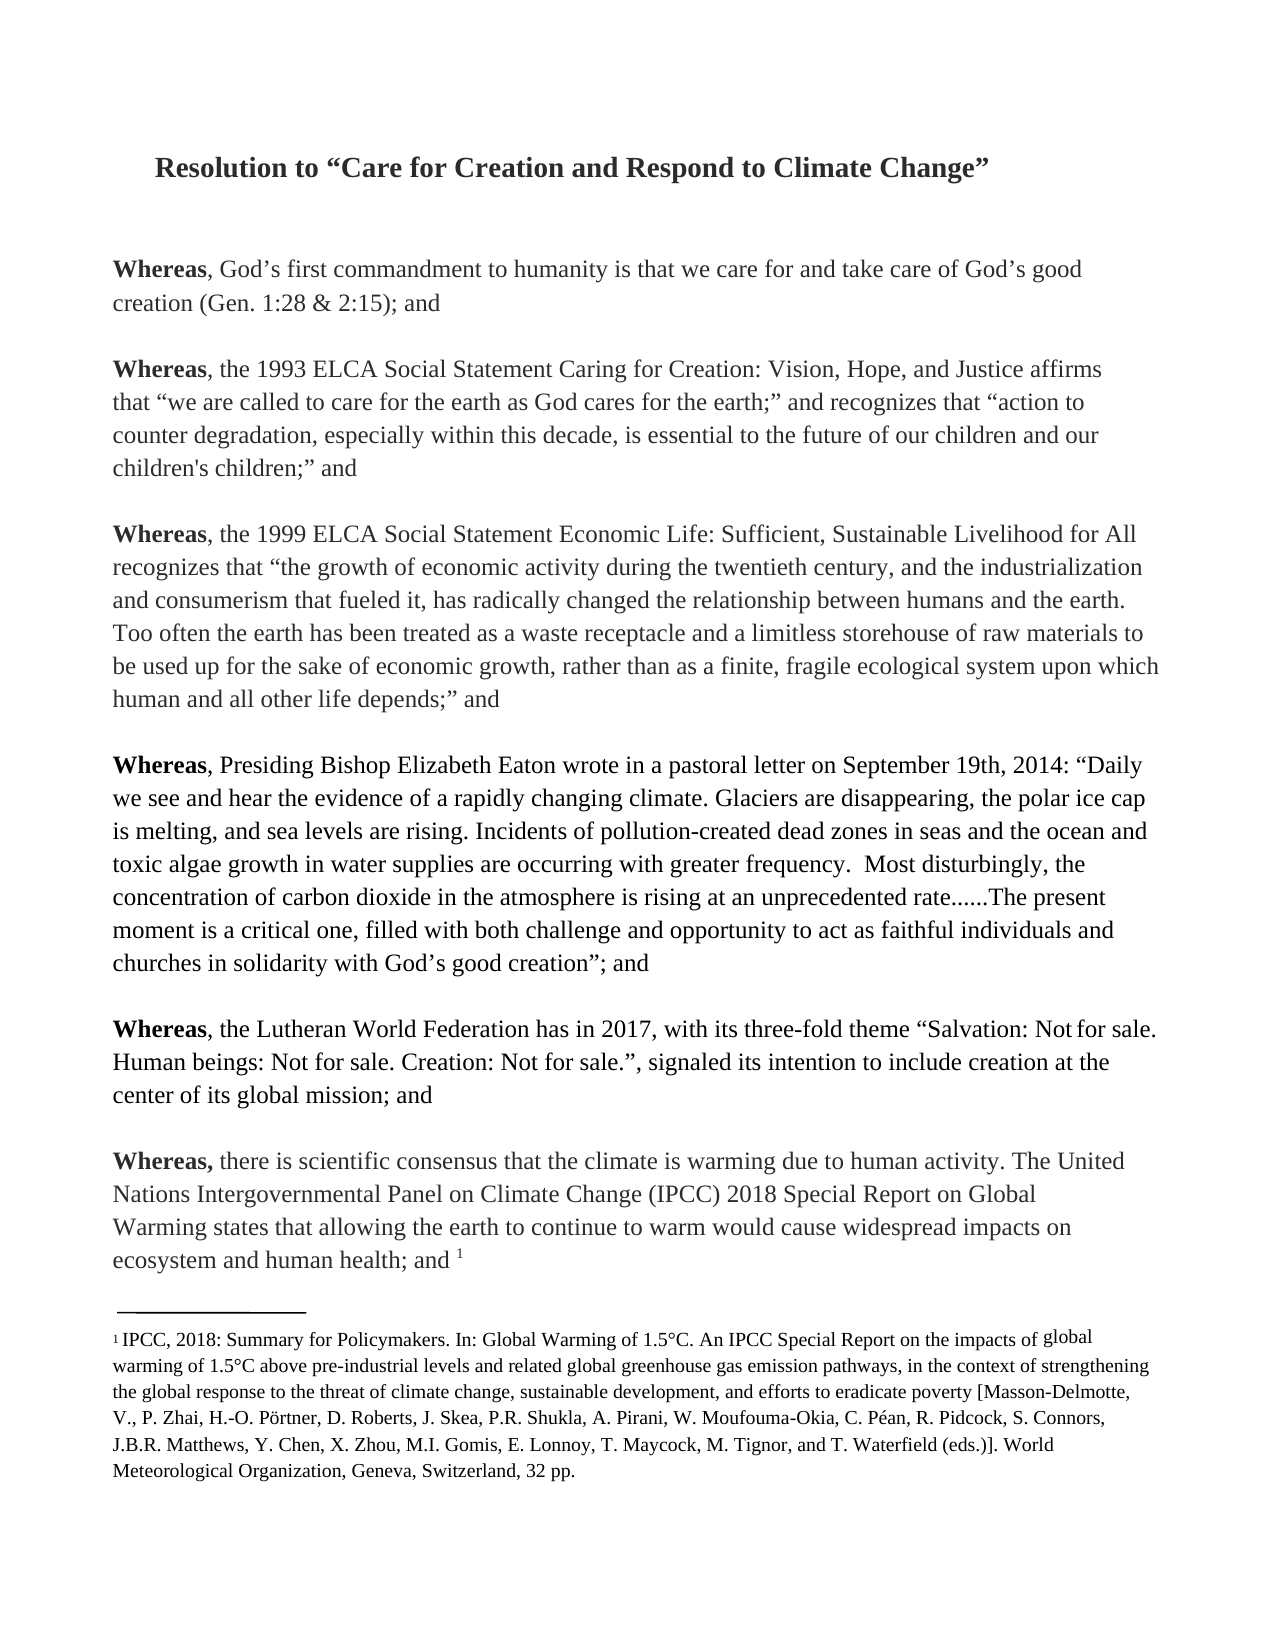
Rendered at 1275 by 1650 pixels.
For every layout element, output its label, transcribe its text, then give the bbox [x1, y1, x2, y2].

text Whereas, the 1999 ELCA Social Statement Economic Life: Sufficient, Sustainable Livelihood for All recognizes that “the growth of economic activity during the twentieth century, and the industrialization and consumerism that fueled it, has radically changed the relationship between humans and the earth. Too often the earth has been treated as a waste receptacle and a limitless storehouse of raw materials to be used up for the sake of economic growth, rather than as a finite, fragile ecological system upon which human and all other life depends;” and [112, 519, 1162, 713]
text Whereas, Presiding Bishop Elizabeth Eaton wrote in a pastoral letter on September 19th, 2014: “Daily we see and hear the evidence of a rapidly changing climate. Glaciers are disappearing, the polar ice cap is melting, and sea levels are rising. Incidents of pollution-created dead zones in seas and the ocean and toxic algae growth in water supplies are occurring with greater frequency. Most disturbingly, the concentration of carbon dioxide in the atmosphere is rising at an unprecedented rate......The present moment is a critical one, filled with both challenge and opportunity to act as faithful individuals and churches in solidarity with God’s good creation”; and [112, 750, 1161, 977]
text Whereas, there is scientific consensus that the climate is warming due to human activity. The United Nations Intergovernmental Panel on Climate Change (IPCC) 2018 Special Report on Global Warming states that allowing the earth to continue to warm would cause widespread impacts on ecosystem and human health; and 1 [112, 1146, 1126, 1274]
text Whereas, God’s first commandment to humanity is that we care for and take care of God’s good creation (Gen. 1:28 & 2:15); and [112, 254, 1158, 316]
text Resolution to “Care for Creation and Respond to Climate Change” [112, 150, 1032, 183]
text Whereas, the Lutheran World Federation has in 2017, with its three-fold theme “Salvation: Not for sale. Human beings: Not for sale. Creation: Not for sale.”, signaled its intention to include creation at the center of its global mission; and [112, 1014, 1161, 1109]
text Whereas, the 1993 ELCA Social Statement Caring for Creation: Vision, Hope, and Justice affirms that “we are called to care for the earth as God cares for the earth;” and recognizes that “action to counter degradation, especially within this decade, is essential to the future of our children and our children's children;” and [112, 354, 1134, 481]
text 1 IPCC, 2018: Summary for Policymakers. In: Global Warming of 1.5°C. An IPCC Special Report on the impacts of global warming of 1.5°C above pre-industrial levels and related global greenhouse gas emission pathways, in the context of strengthening the global response to the threat of climate change, sustainable development, and efforts to eradicate poverty [Masson-Delmotte, V., P. Zhai, H.-O. Pörtner, D. Roberts, J. Skea, P.R. Shukla, A. Pirani, W. Moufouma-Okia, C. Péan, R. Pidcock, S. Connors, J.B.R. Matthews, Y. Chen, X. Zhou, M.I. Gomis, E. Lonnoy, T. Maycock, M. Tignor, and T. Waterfield (eds.)]. World Meteorological Organization, Geneva, Switzerland, 32 pp. [112, 1311, 1158, 1481]
